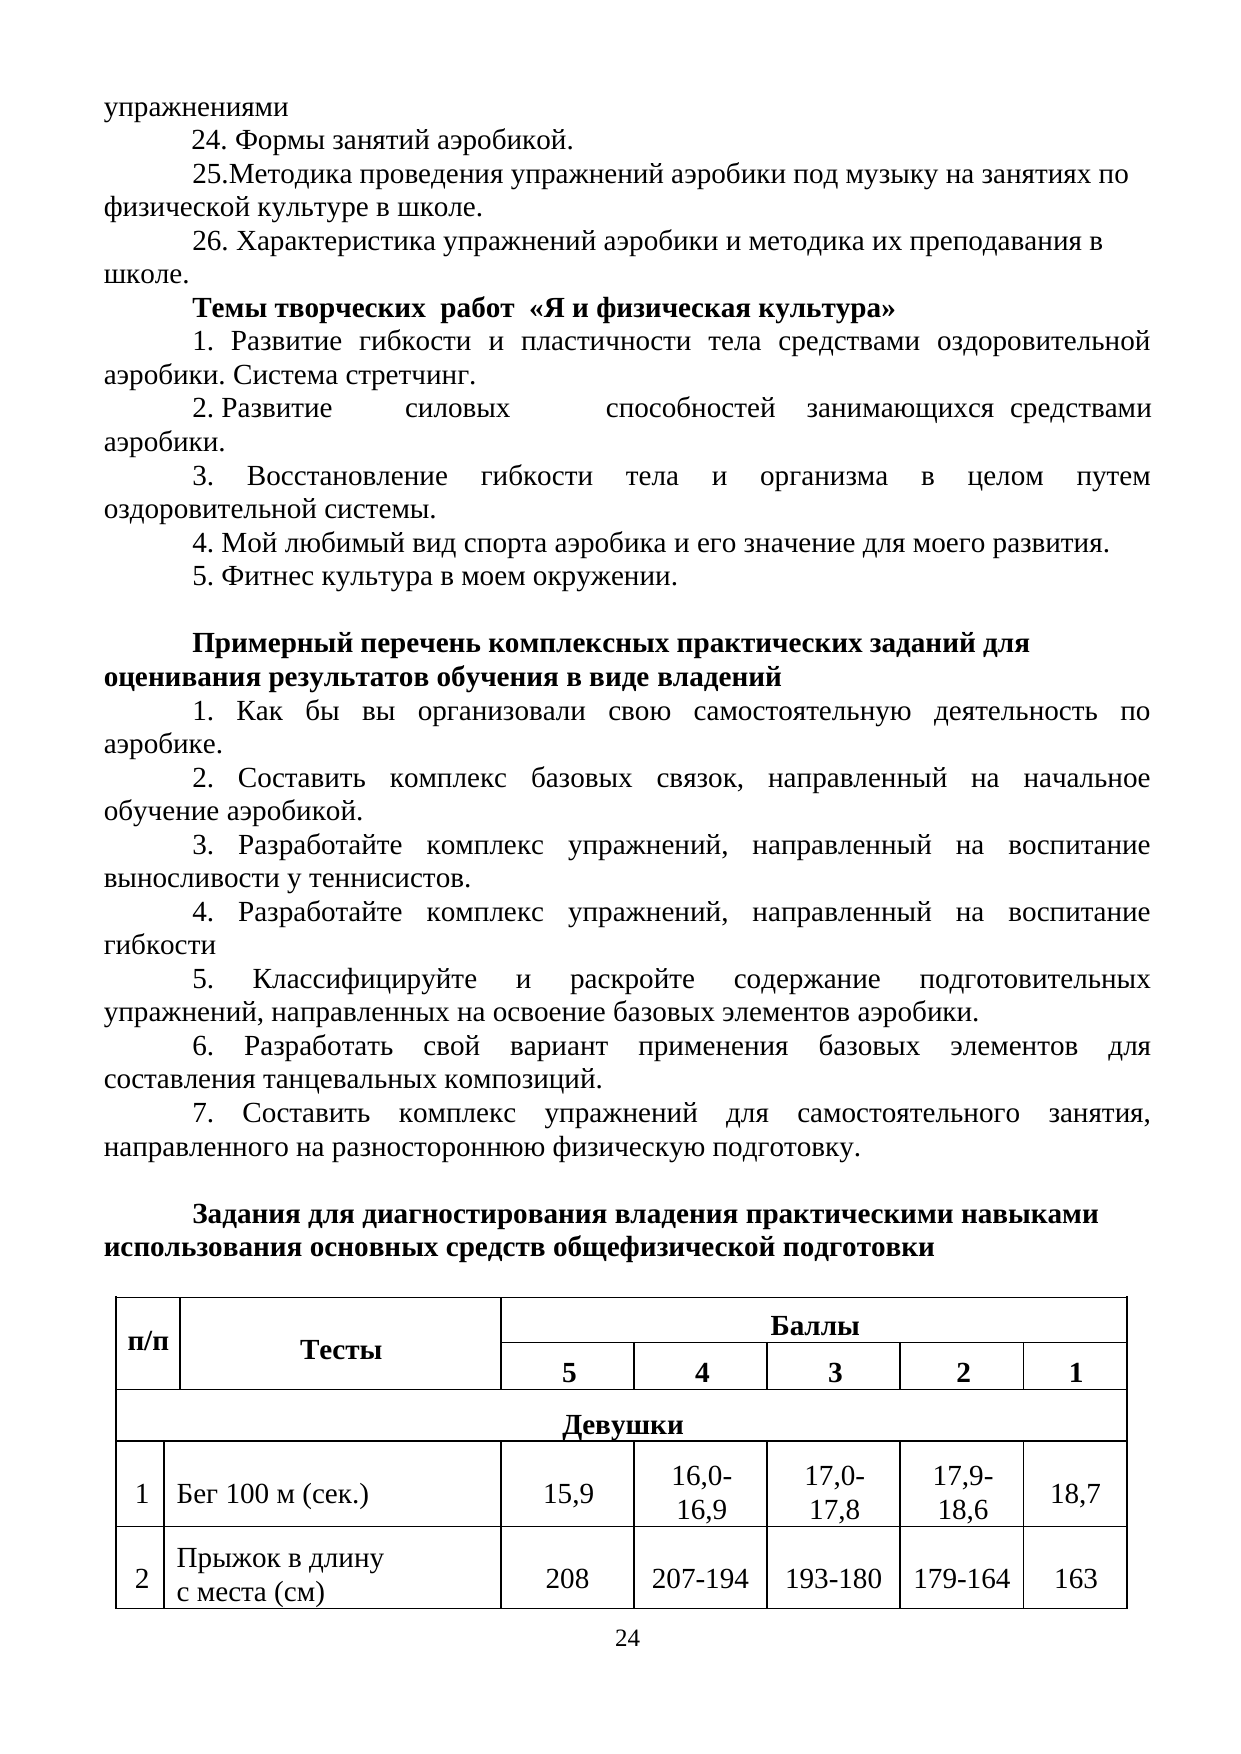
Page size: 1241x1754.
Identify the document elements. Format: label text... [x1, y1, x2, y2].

table_cell 179-164 [901, 1527, 1023, 1607]
table_cell 15,9 [502, 1442, 633, 1526]
table_cell 1 [117, 1442, 163, 1526]
text 3. Разработайте комплекс упражнений, направленный на воспитание выносливости у теннисистов. [103, 827, 1152, 894]
text 25.Методика проведения упражнений аэробики под музыку на занятиях по физической культуре в школе. [103, 156, 1152, 223]
subtitle Примерный перечень комплексных практических заданий для оценивания результатов обучения в виде владений [103, 626, 1082, 693]
text 6. Разработать свой вариант применения базовых элементов для составления танцевальных композиций. [103, 1028, 1152, 1095]
table_header Тесты [181, 1298, 500, 1389]
table_cell 16,0- 16,9 [635, 1442, 766, 1526]
table_cell 2 [117, 1527, 163, 1607]
table_cell 193-180 [768, 1527, 899, 1607]
text Темы творческих работ «Я и физическая культура» [103, 290, 1152, 323]
table_cell 2 [901, 1343, 1023, 1389]
table_cell 17,0- 17,8 [768, 1442, 899, 1526]
text 26. Характеристика упражнений аэробики и методика их преподавания в школе. [103, 223, 1152, 290]
text 4. Разработайте комплекс упражнений, направленный на воспитание гибкости [103, 894, 1152, 961]
text Задания для диагностирования владения практическими навыками использования основных средств общефизической подготовки [103, 1196, 1152, 1263]
text 1. Как бы вы организовали свою самостоятельную деятельность по аэробике. [103, 693, 1152, 760]
text 24. Формы занятий аэробикой. [191, 122, 1027, 156]
table_cell 207-194 [635, 1527, 766, 1607]
table_cell 1 [1024, 1343, 1126, 1389]
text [103, 89, 1152, 122]
table_header Баллы [502, 1298, 1126, 1342]
text 2. Развитие силовых способностей занимающихся средствами аэробики. [103, 391, 1152, 458]
table_cell 5 [502, 1343, 633, 1389]
text 2. Составить комплекс базовых связок, направленный на начальное обучение аэробикой. [103, 760, 1152, 827]
text 3. Восстановление гибкости тела и организма в целом путем оздоровительной системы. [103, 458, 1152, 525]
table_cell Девушки [117, 1390, 1126, 1440]
table_cell 17,9- 18,6 [901, 1442, 1023, 1526]
text 7. Составить комплекс упражнений для самостоятельного занятия, направленного на разностороннюю физическую подготовку. [103, 1095, 1152, 1162]
table_cell 163 [1024, 1527, 1126, 1607]
text 4. Мой любимый вид спорта аэробика и его значение для моего развития. [103, 525, 1152, 558]
table_cell 3 [768, 1343, 899, 1389]
table_cell 208 [502, 1527, 633, 1607]
table_cell 18,7 [1024, 1442, 1126, 1526]
table_cell Бег 100 м (сек.) [165, 1442, 500, 1526]
text 5. Фитнес культура в моем окружении. [103, 558, 1152, 592]
text 5. Классифицируйте и раскройте содержание подготовительных упражнений, направленных на освоение базовых элементов аэробики. [103, 961, 1152, 1028]
table_header п/п [117, 1298, 179, 1389]
table_cell 4 [635, 1343, 766, 1389]
table_cell Прыжок в длину с места (см) [165, 1527, 500, 1607]
text 1. Развитие гибкости и пластичности тела средствами оздоровительной аэробики. Система стретчинг. [103, 323, 1152, 391]
